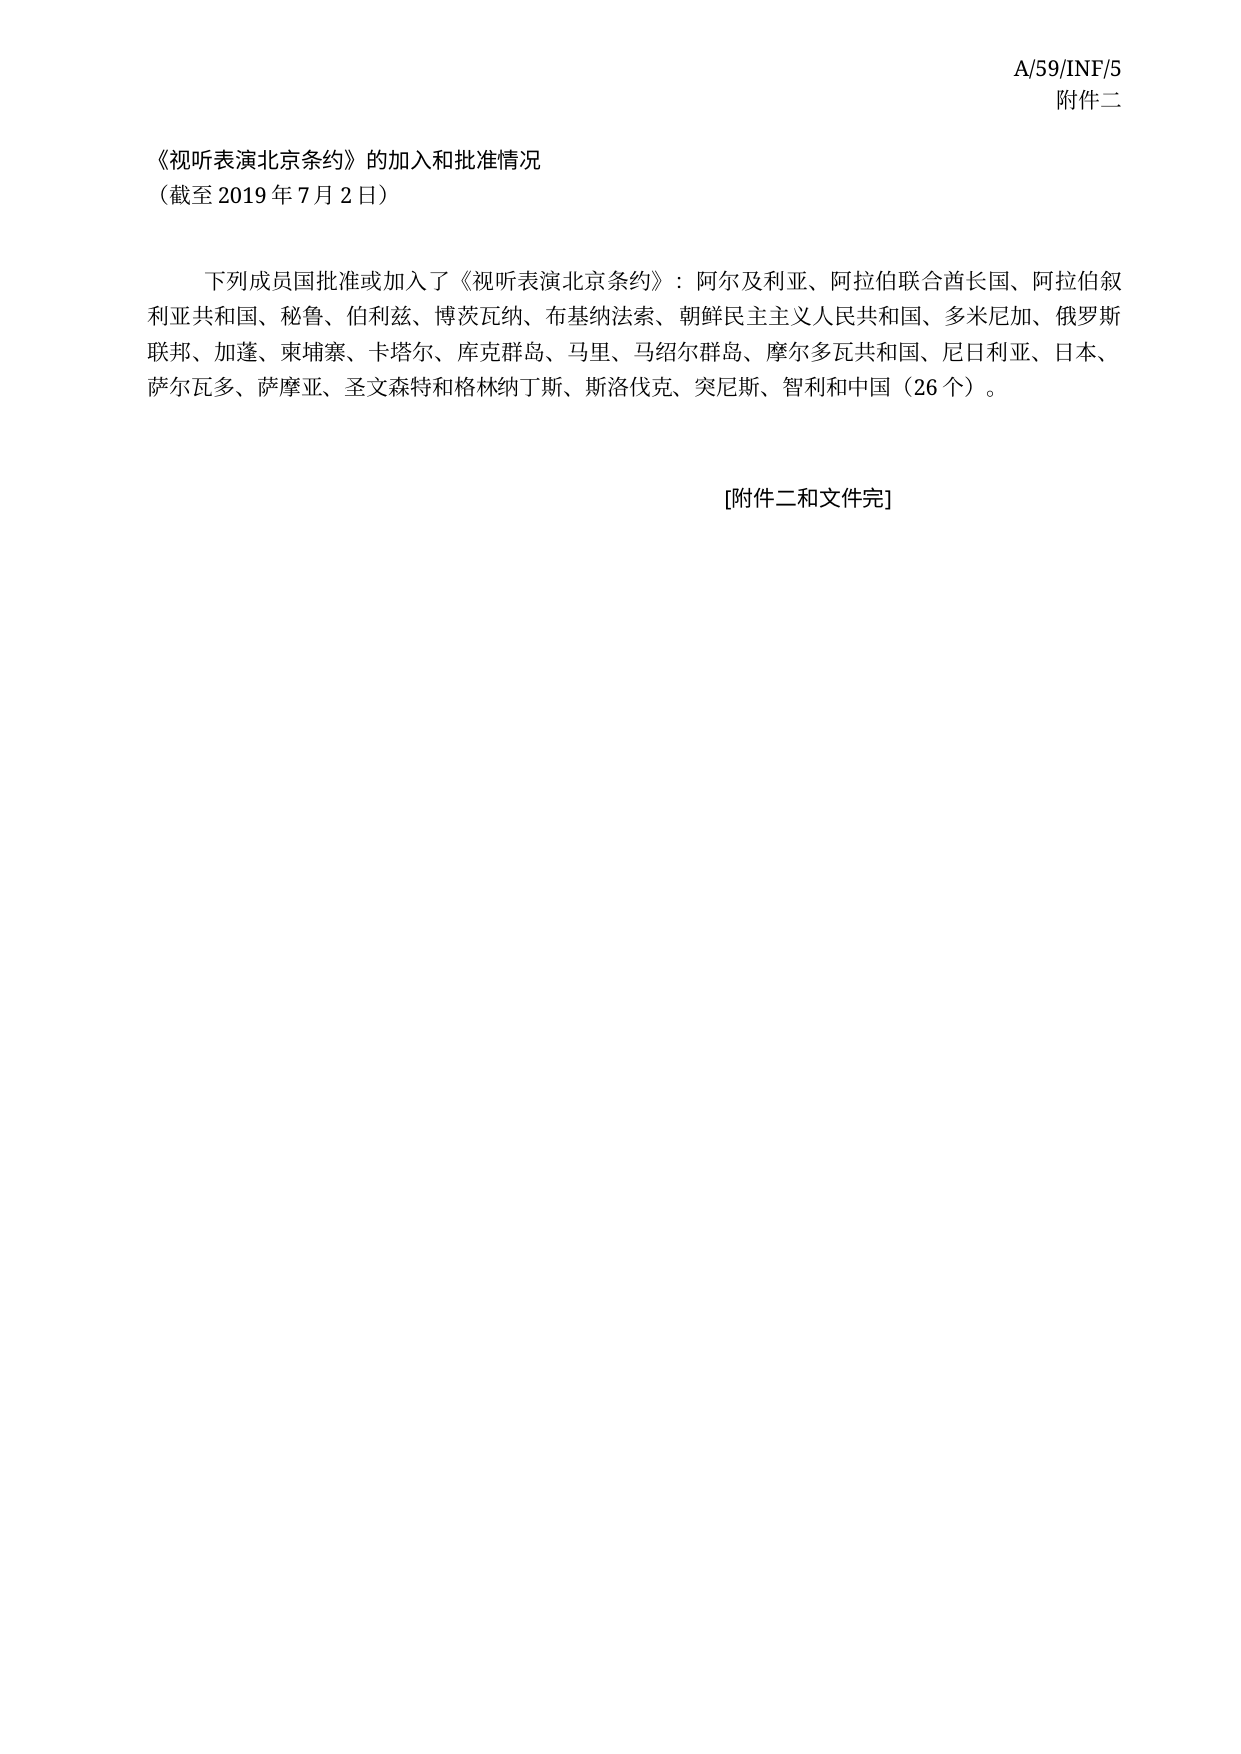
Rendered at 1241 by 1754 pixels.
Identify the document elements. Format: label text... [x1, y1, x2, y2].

text [附件二和文件完] [724, 477, 1122, 512]
text 下列成员国批准或加入了《视听表演北京条约》：阿尔及利亚、阿拉伯联合酋长国、阿拉伯叙利亚共和国、秘鲁、伯利兹、博茨瓦纳、布基纳法索、朝鲜民主主义人民共和国、多米尼加、俄罗斯联邦、加蓬、柬埔寨、卡塔尔、库克群岛、马里、马绍尔群岛、摩尔多瓦共和国、尼日利亚、日本、萨尔瓦多、萨摩亚、圣文森特和格林纳丁斯、斯洛伐克、突尼斯、智利和中国（26个）。 [148, 260, 1122, 402]
text 《视听表演北京条约》的加入和批准情况 （截至2019年7月2日） [148, 139, 1122, 210]
